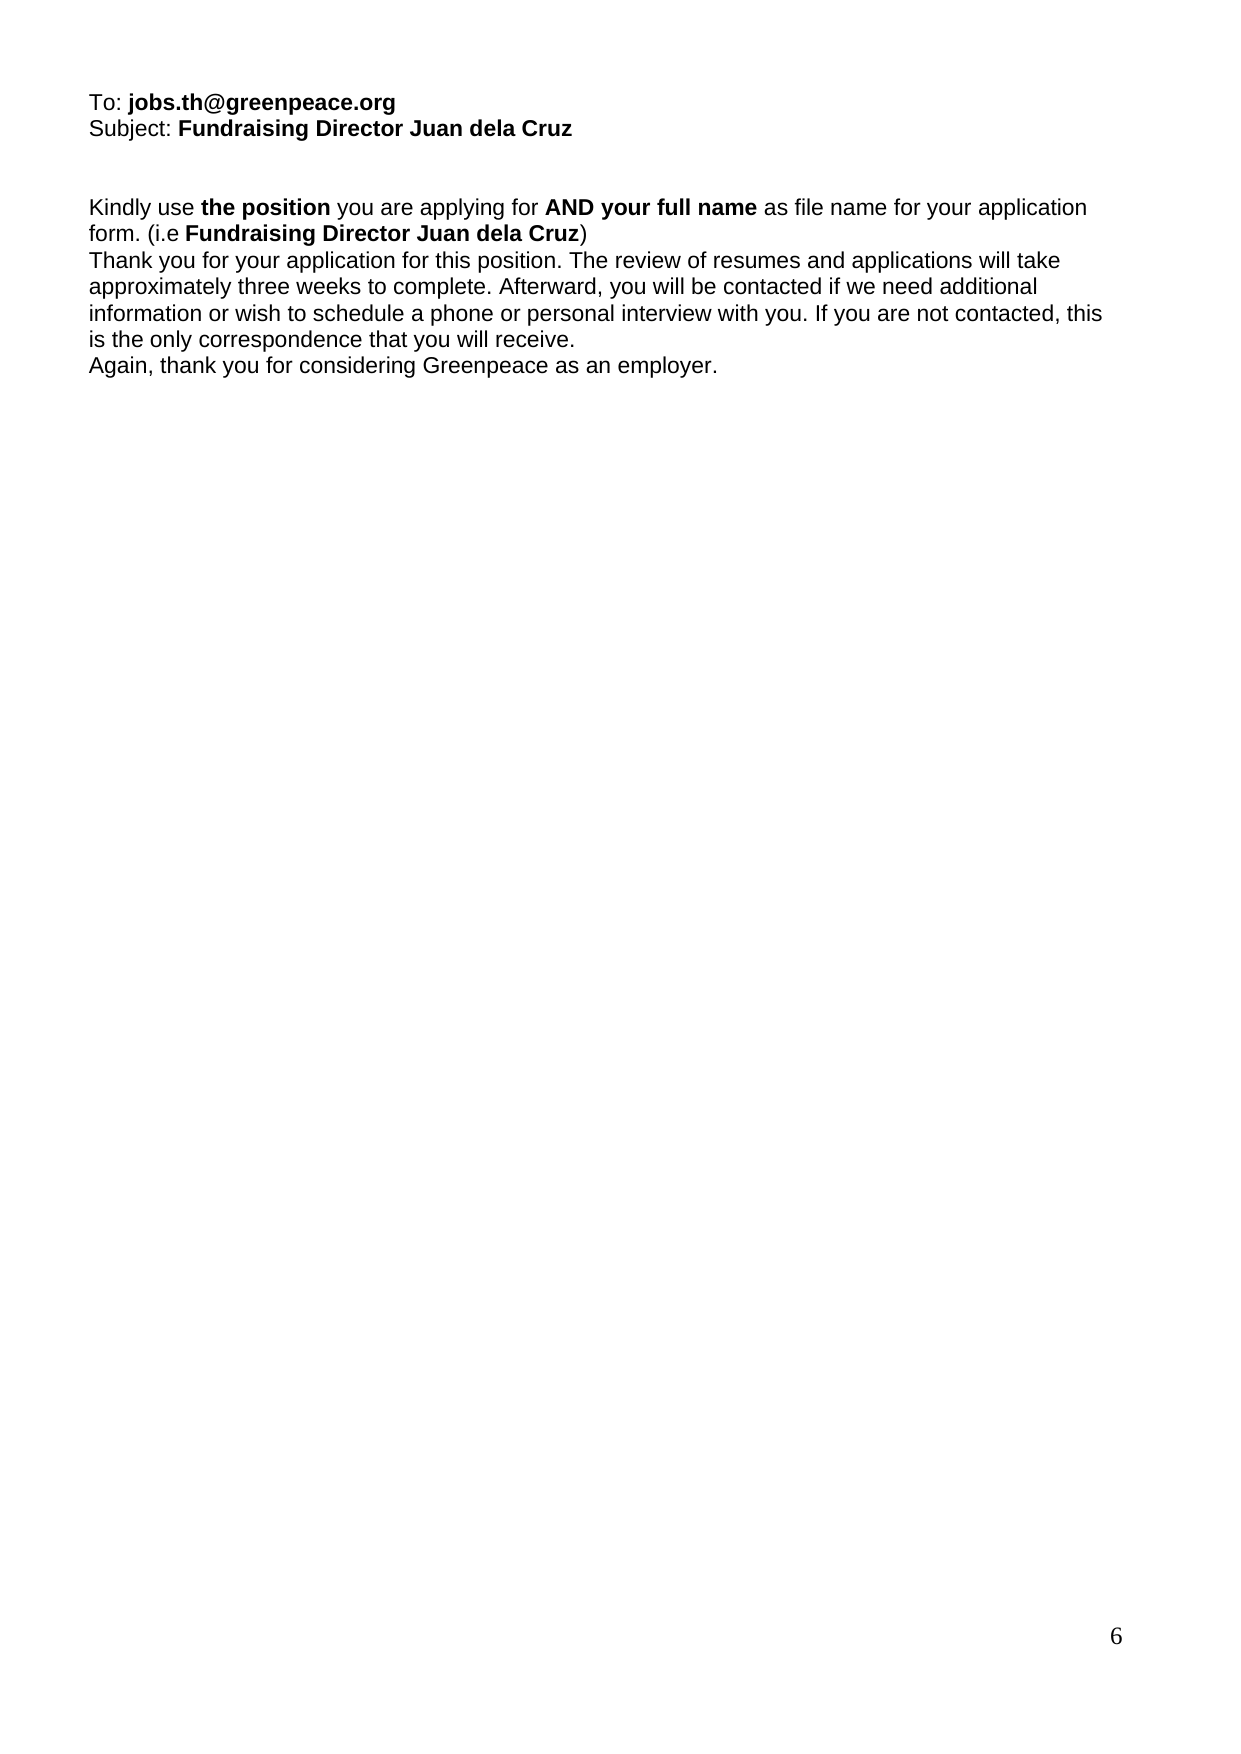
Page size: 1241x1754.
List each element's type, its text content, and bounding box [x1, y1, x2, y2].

text To: jobs.th@greenpeace.org [89, 89, 1122, 115]
text Again, thank you for considering Greenpeace as an employer. [89, 352, 1122, 379]
text Subject: Fundraising Director Juan dela Cruz [89, 115, 1122, 141]
text Thank you for your application for this position. The review of resumes and applications will take approximately three weeks to complete. Afterward, you will be contacted if we need additional information or wish to schedule a phone or personal interview with you. If you are not contacted, this is the only correspondence that you will receive. [89, 247, 1122, 352]
text Kindly use the position you are applying for AND your full name as file name for your application form. (i.e Fundraising Director Juan dela Cruz) [89, 194, 1122, 247]
